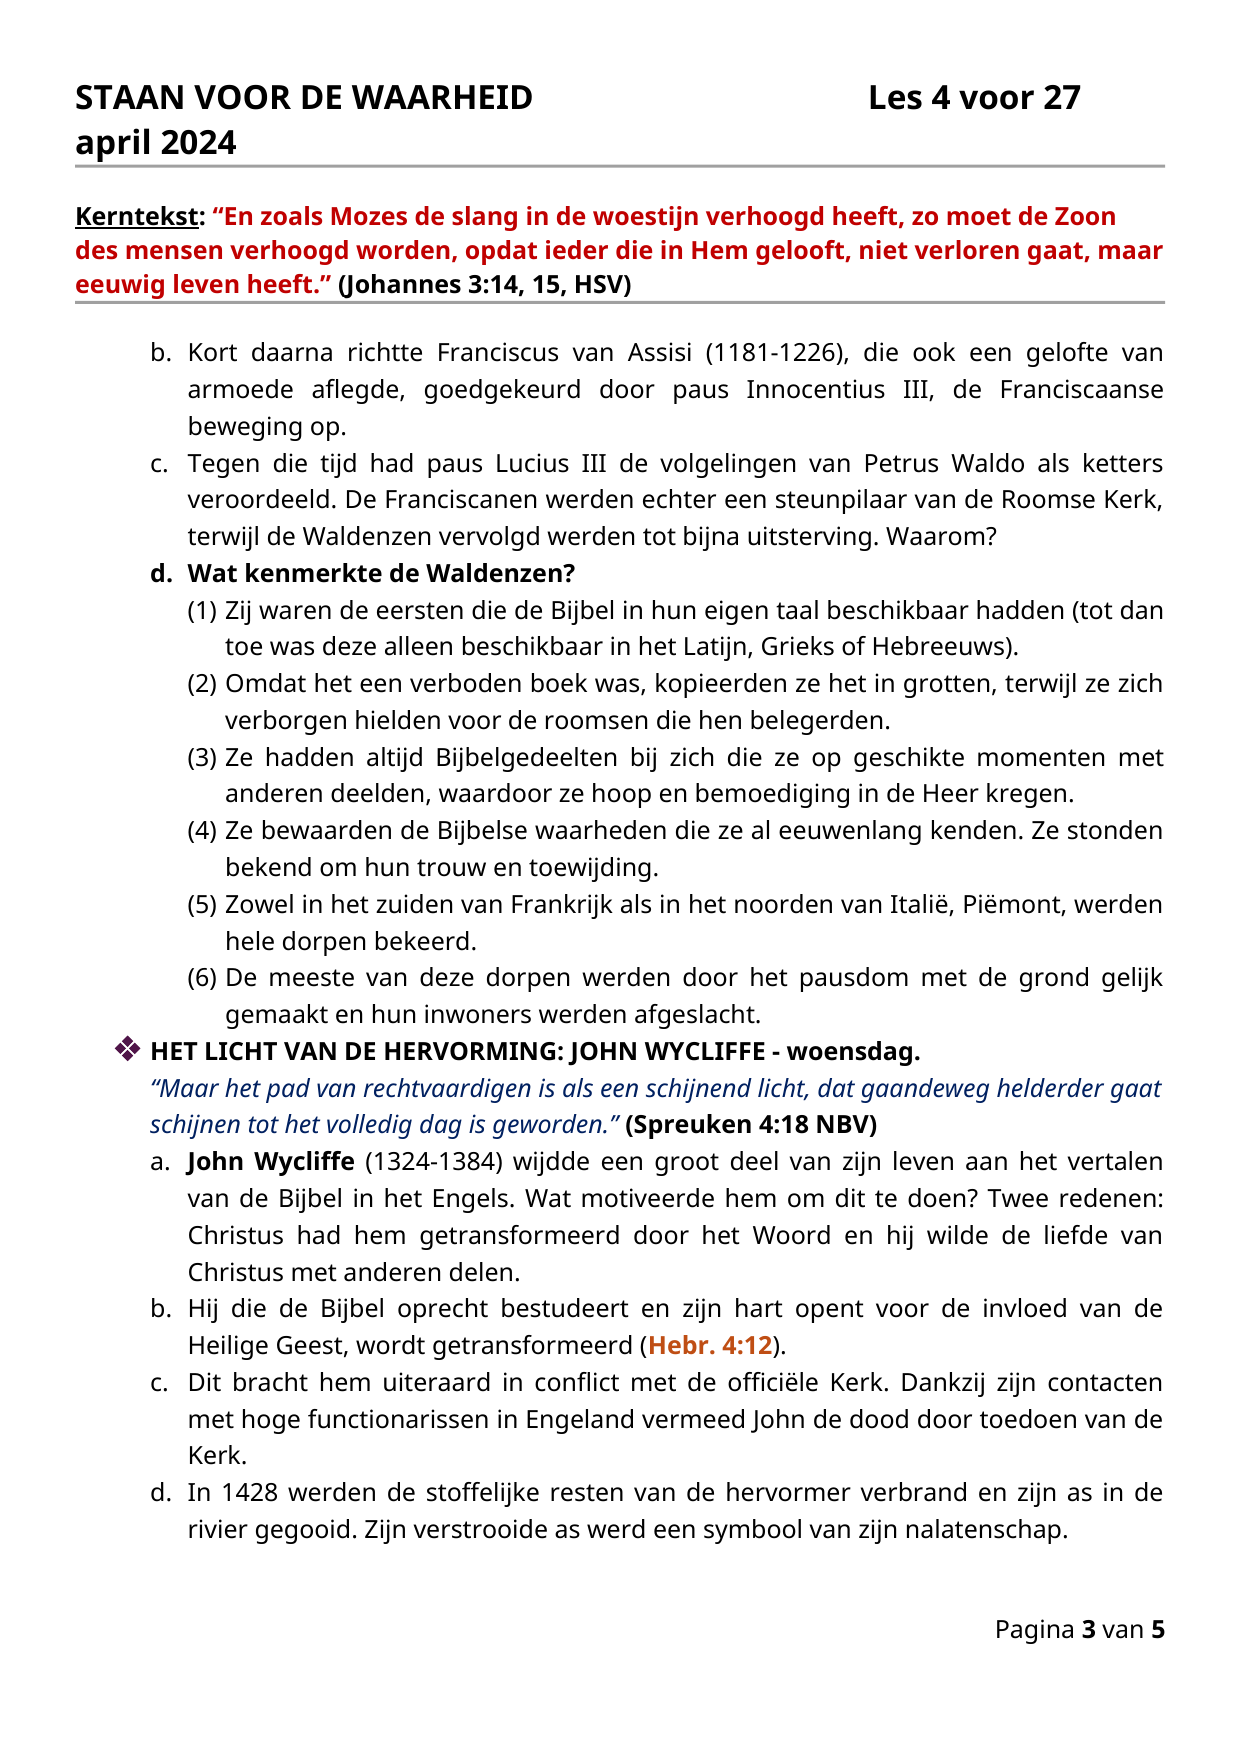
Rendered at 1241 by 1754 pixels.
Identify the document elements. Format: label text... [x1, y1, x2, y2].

list Ze bewaarden de Bijbelse waarheden die ze al eeuwenlang kenden. Ze stonden bekend om hun trouw en toewijding. [187, 813, 1165, 884]
list Zij waren de eersten die de Bijbel in hun eigen taal beschikbaar hadden (tot dan toe was deze alleen beschikbaar in het Latijn, Grieks of Hebreeuws). [187, 592, 1165, 663]
list Omdat het een verboden boek was, kopieerden ze het in grotten, terwijl ze zich verborgen hielden voor de roomsen die hen belegerden. [187, 666, 1165, 737]
list HET LICHT VAN DE HERVORMING: JOHN WYCLIFFE - woensdag. “Maar het pad van rechtvaardigen is als een schijnend licht, dat gaandeweg helderder gaat schijnen tot het volledig dag is geworden.” (Spreuken 4:18 NBV) [112, 1033, 1165, 1141]
list Zowel in het zuiden van Frankrijk als in het noorden van Italië, Piëmont, werden hele dorpen bekeerd. [187, 886, 1165, 957]
list Wat kenmerkte de Waldenzen? [150, 556, 1165, 589]
list Dit bracht hem uiteraard in conflict met de officiële Kerk. Dankzij zijn contacten met hoge functionarissen in Engeland vermeed John de dood door toedoen van de Kerk. [150, 1364, 1165, 1472]
list Hij die de Bijbel oprecht bestudeert en zijn hart opent voor de invloed van de Heilige Geest, wordt getransformeerd (Hebr. 4:12). [150, 1291, 1165, 1362]
list John Wycliffe (1324-1384) wijdde een groot deel van zijn leven aan het vertalen van de Bijbel in het Engels. Wat motiveerde hem om dit te doen? Twee redenen: Christus had hem getransformeerd door het Woord en hij wilde de liefde van Christus met anderen delen. [150, 1144, 1165, 1288]
list Kort daarna richtte Franciscus van Assisi (1181-1226), die ook een gelofte van armoede aflegde, goedgekeurd door paus Innocentius III, de Franciscaanse beweging op. [150, 335, 1165, 442]
list De meeste van deze dorpen werden door het pausdom met de grond gelijk gemaakt en hun inwoners werden afgeslacht. [187, 960, 1165, 1031]
list Tegen die tijd had paus Lucius III de volgelingen van Petrus Waldo als ketters veroordeeld. De Franciscanen werden echter een steunpilaar van de Roomse Kerk, terwijl de Waldenzen vervolgd werden tot bijna uitsterving. Waarom? [150, 445, 1165, 553]
list Ze hadden altijd Bijbelgedeelten bij zich die ze op geschikte momenten met anderen deelden, waardoor ze hoop en bemoediging in de Heer kregen. [187, 739, 1165, 810]
list In 1428 werden de stoffelijke resten van de hervormer verbrand en zijn as in de rivier gegooid. Zijn verstrooide as werd een symbool van zijn nalatenschap. [150, 1475, 1165, 1546]
